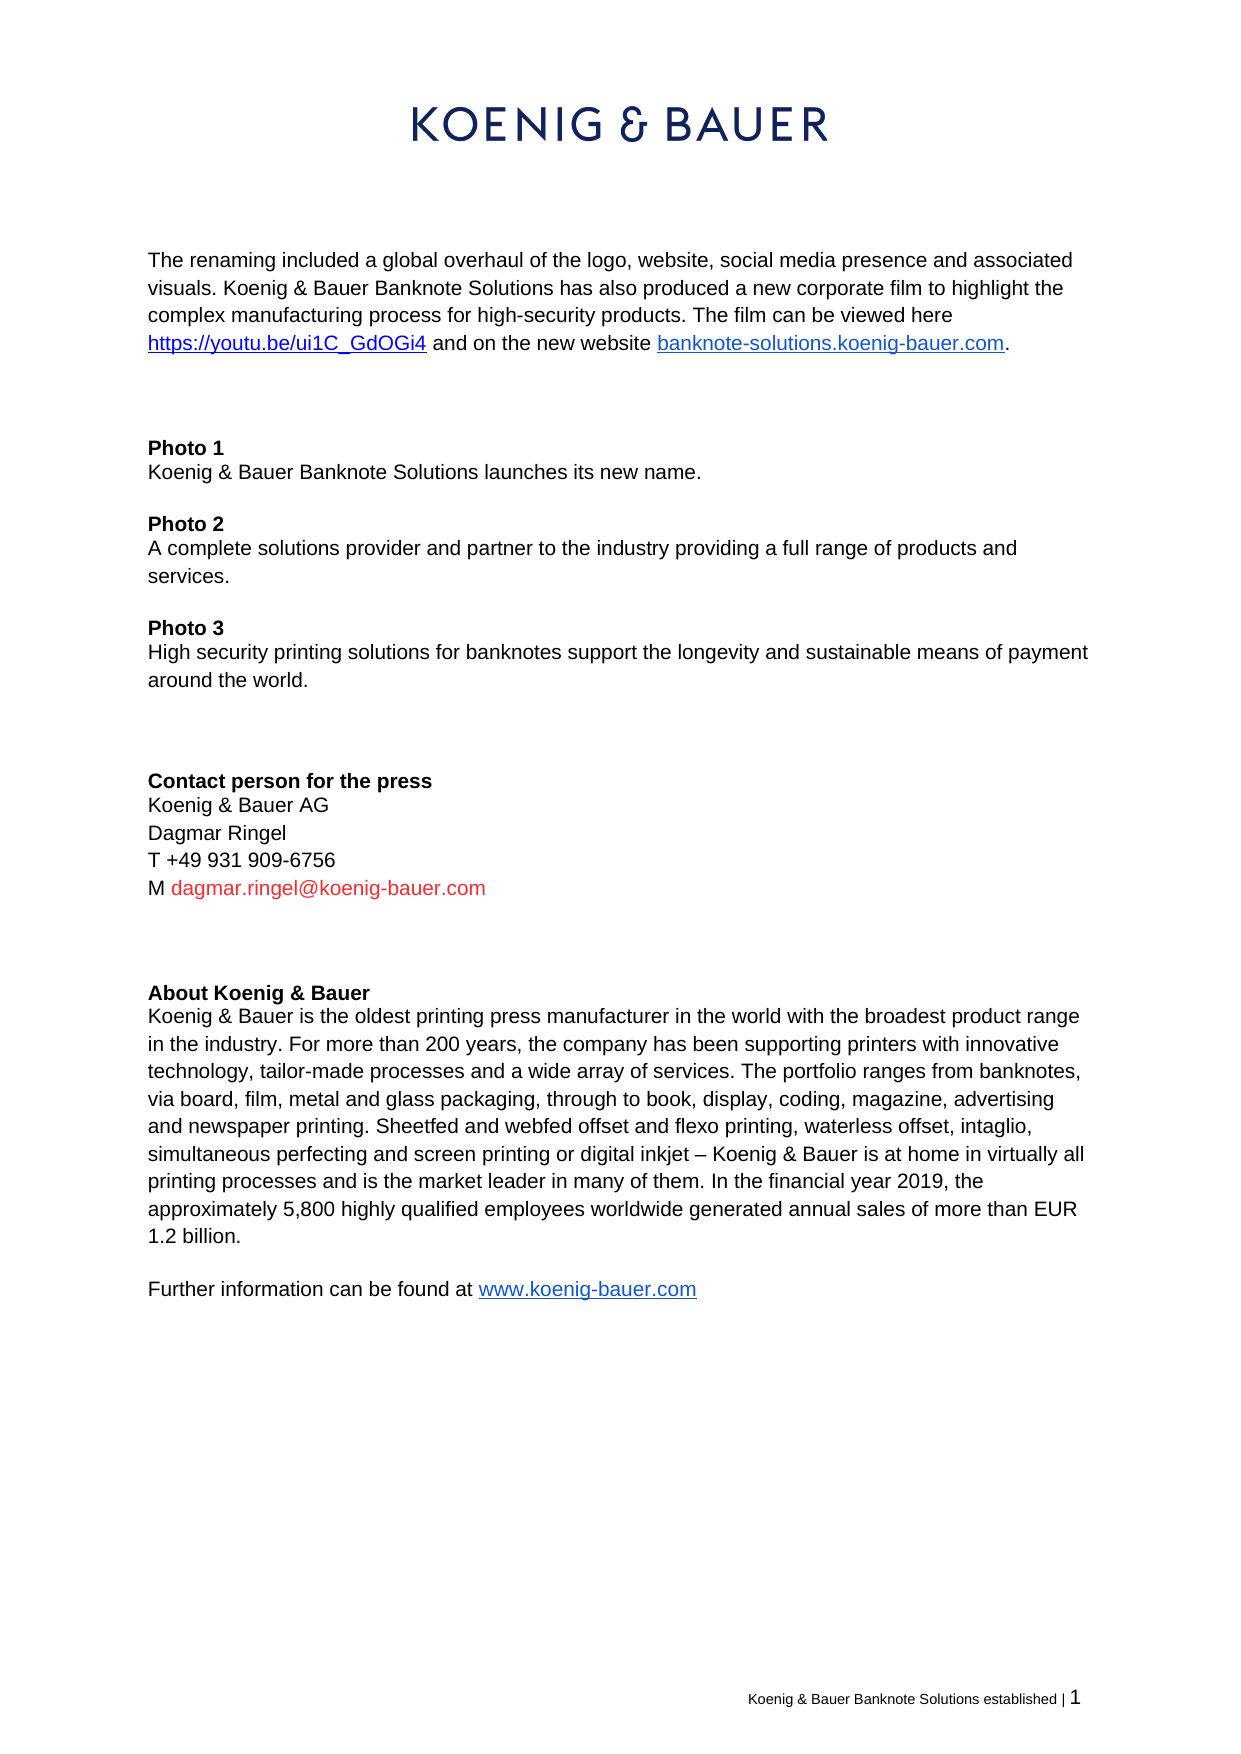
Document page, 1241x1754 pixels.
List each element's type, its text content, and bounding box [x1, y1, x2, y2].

subtitle Photo 3 [148, 616, 1092, 640]
subtitle Contact person for the press [148, 769, 1092, 793]
picture [413, 106, 828, 142]
subtitle Photo 2 [148, 512, 1092, 536]
text Further information can be found at www.koenig-bauer.com [148, 1277, 1092, 1301]
text Koenig & Bauer Banknote Solutions launches its new name. [148, 459, 1092, 483]
text A complete solutions provider and partner to the industry providing a full range of products and services. [148, 536, 1092, 587]
subtitle About Koenig & Bauer [148, 980, 1092, 1004]
subtitle Photo 1 [148, 436, 1092, 459]
text High security printing solutions for banknotes support the longevity and sustainable means of payment around the world. [148, 640, 1092, 691]
text Koenig & Bauer is the oldest printing press manufacturer in the world with the broadest product range in the industry. For more than 200 years, the company has been supporting printers with innovative technology, tailor-made processes and a wide array of services. The portfolio ranges from banknotes, via board, film, metal and glass packaging, through to book, display, coding, magazine, advertising and newspaper printing. Sheetfed and webfed offset and flexo printing, waterless offset, intaglio, simultaneous perfecting and screen printing or digital inkjet – Koenig & Bauer is at home in virtually all printing processes and is the market leader in many of them. In the financial year 2019, the approximately 5,800 highly qualified employees worldwide generated annual sales of more than EUR 1.2 billion. [148, 1004, 1092, 1248]
text Koenig & Bauer AG Dagmar Ringel T +49 931 909-6756 M dagmar.ringel@koenig-bauer.com [148, 793, 1092, 899]
text The renaming included a global overhaul of the logo, website, social media presence and associated visuals. Koenig & Bauer Banknote Solutions has also produced a new corporate film to highlight the complex manufacturing process for high-security products. The film can be viewed here https://youtu.be/ui1C_GdOGi4 and on the new website banknote-solutions.koenig-bauer.com. [148, 248, 1092, 354]
